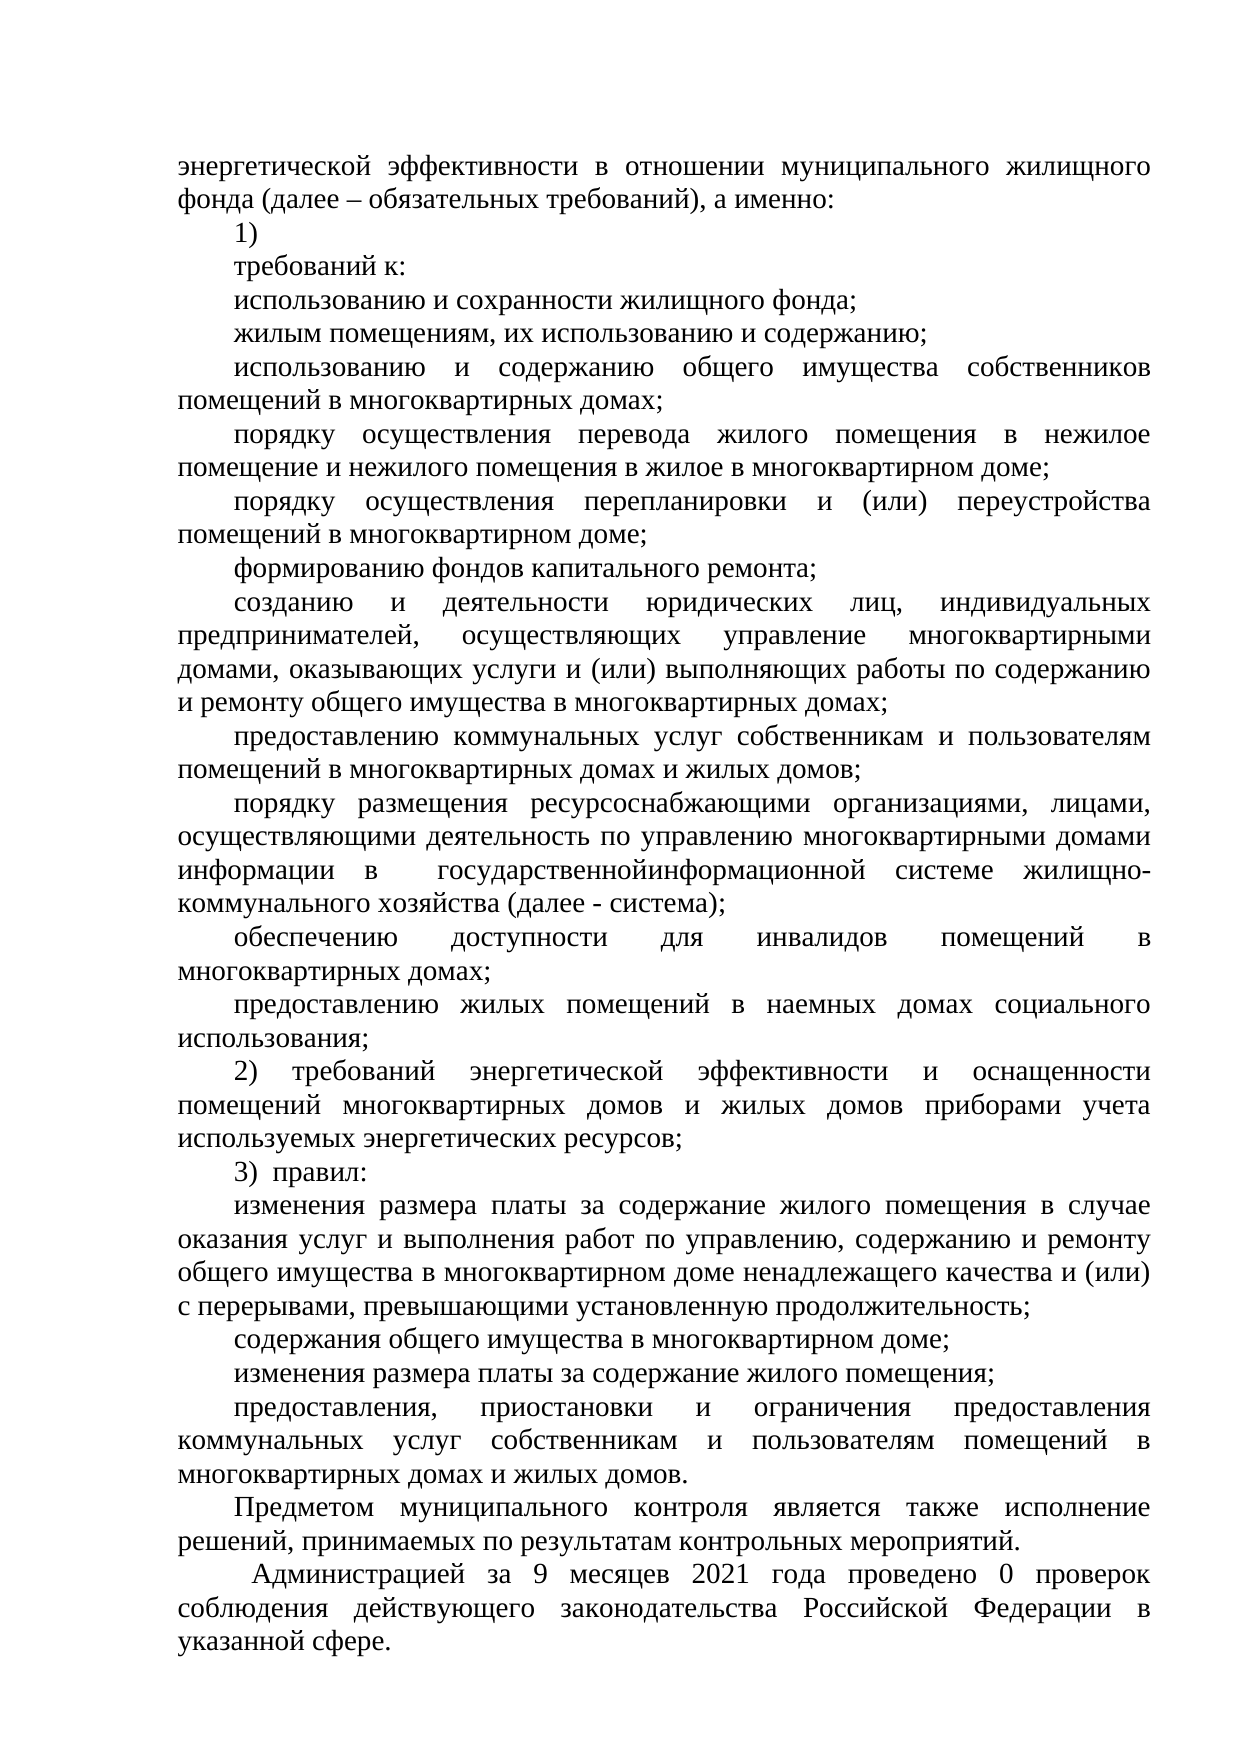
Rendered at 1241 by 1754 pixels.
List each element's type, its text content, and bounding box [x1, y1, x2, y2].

text содержания общего имущества в многоквартирном доме; [177, 1322, 1152, 1355]
text предоставлению жилых помещений в наемных домах социального использования; [177, 986, 1152, 1053]
text предоставления, приостановки и ограничения предоставления коммунальных услуг собственникам и пользователям помещений в многоквартирных домах и жилых домов. [177, 1389, 1152, 1489]
text изменения размера платы за содержание жилого помещения; [177, 1355, 1152, 1389]
text обеспечению доступности для инвалидов помещений в многоквартирных домах; [177, 919, 1152, 986]
text Предметом муниципального контроля является также исполнение решений, принимаемых по результатам контрольных мероприятий. [177, 1489, 1152, 1556]
text порядку размещения ресурсоснабжающими организациями, лицами, осуществляющими деятельность по управлению многоквартирными домами информации в государственнойинформационной системе жилищно-коммунального хозяйства (далее - система); [177, 785, 1152, 919]
text требований к: [177, 248, 1152, 282]
text изменения размера платы за содержание жилого помещения в случае оказания услуг и выполнения работ по управлению, содержанию и ремонту общего имущества в многоквартирном доме ненадлежащего качества и (или) с перерывами, превышающими установленную продолжительность; [177, 1187, 1152, 1322]
text созданию и деятельности юридических лиц, индивидуальных предпринимателей, осуществляющих управление многоквартирными домами, оказывающих услуги и (или) выполняющих работы по содержанию и ремонту общего имущества в многоквартирных домах; [177, 584, 1152, 718]
text формированию фондов капитального ремонта; [177, 550, 1152, 584]
text порядку осуществления перепланировки и (или) переустройства помещений в многоквартирном доме; [177, 483, 1152, 550]
text порядку осуществления перевода жилого помещения в нежилое помещение и нежилого помещения в жилое в многоквартирном доме; [177, 416, 1152, 483]
text 3) правил: [177, 1154, 1152, 1187]
text жилым помещениям, их использованию и содержанию; [177, 315, 1152, 349]
text Администрацией за 9 месяцев 2021 года проведено 0 проверок соблюдения действующего законодательства Российской Федерации в указанной сфере. [177, 1556, 1152, 1657]
text использованию и содержанию общего имущества собственников помещений в многоквартирных домах; [177, 349, 1152, 416]
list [177, 148, 1152, 215]
text использованию и сохранности жилищного фонда; [177, 282, 1152, 315]
text 1) [177, 215, 1152, 248]
text предоставлению коммунальных услуг собственникам и пользователям помещений в многоквартирных домах и жилых домов; [177, 718, 1152, 785]
text 2) требований энергетической эффективности и оснащенности помещений многоквартирных домов и жилых домов приборами учета используемых энергетических ресурсов; [177, 1053, 1152, 1154]
